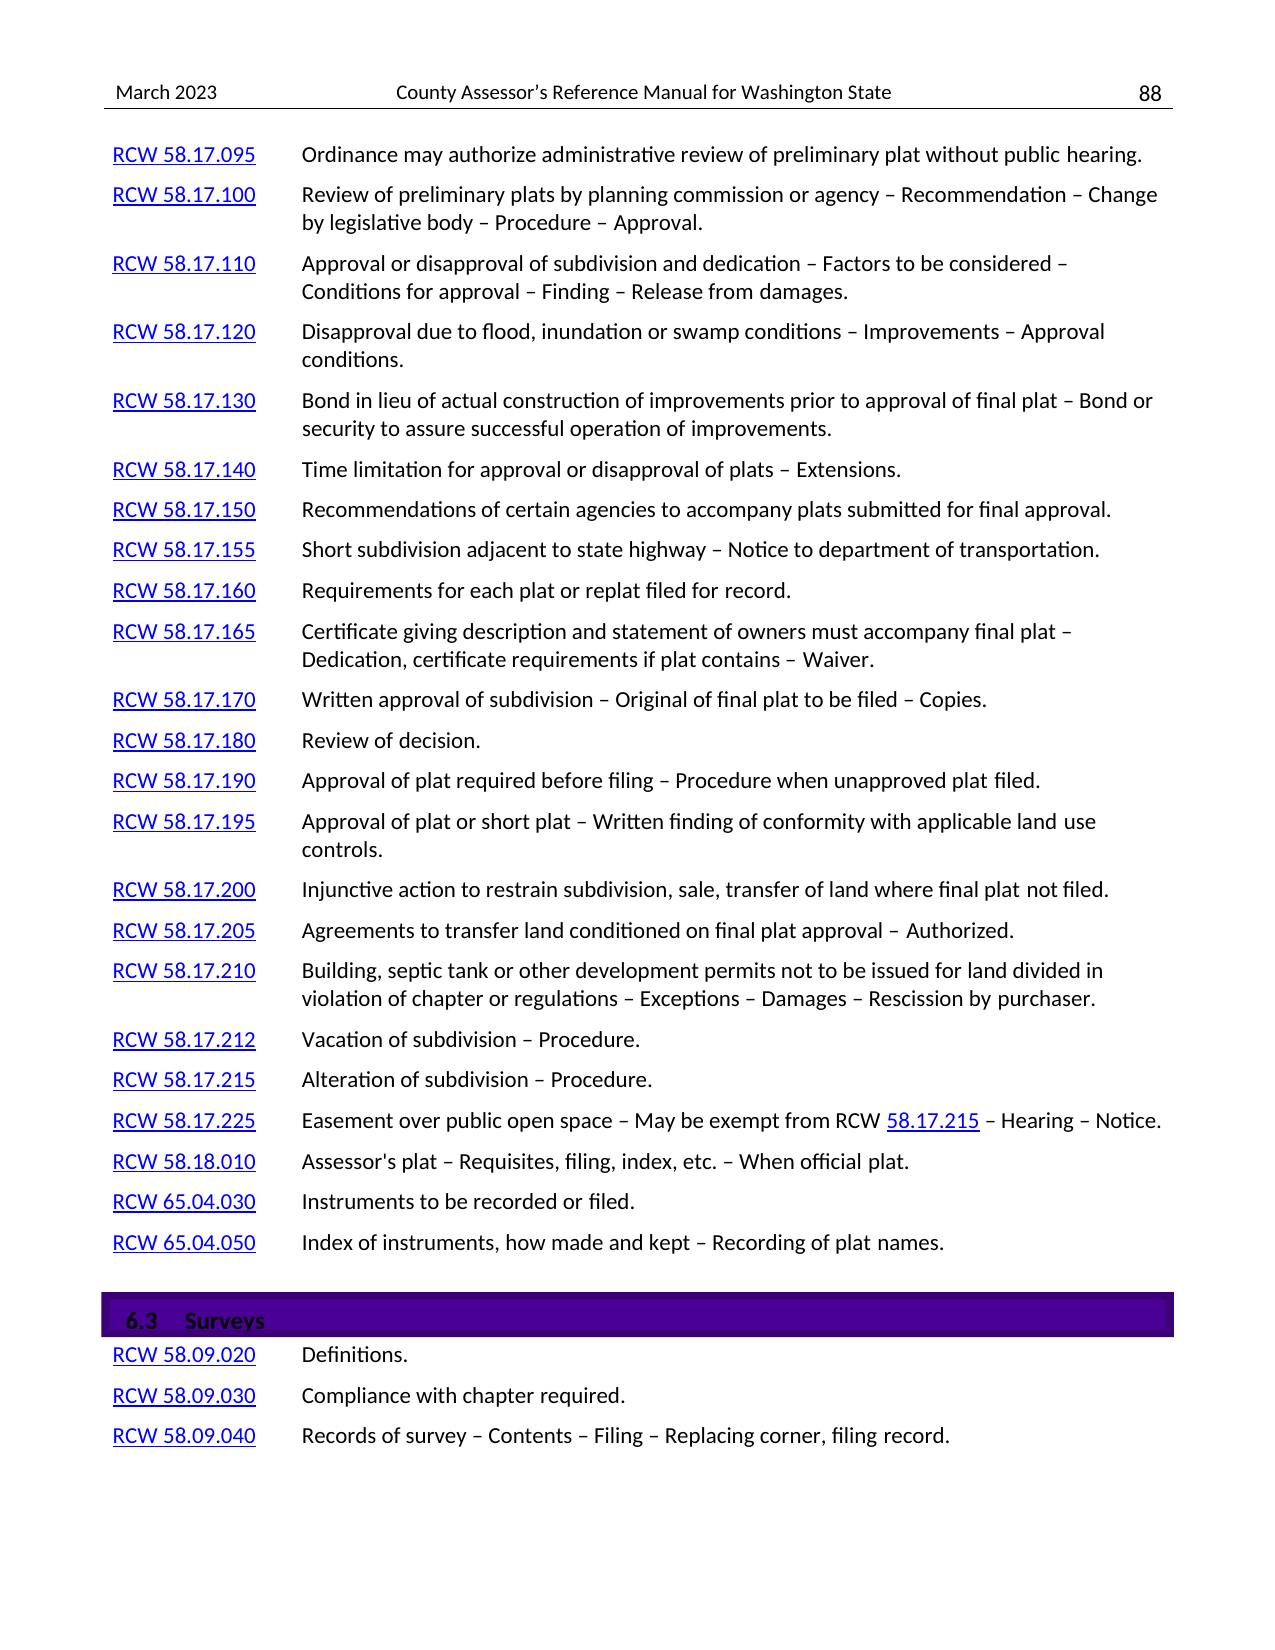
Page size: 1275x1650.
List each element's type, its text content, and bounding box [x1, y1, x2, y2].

text RCW 58.17.200 Injunctive action to restrain subdivision, sale, transfer of land where final plat not filed. RCW 58.17.205 Agreements to transfer land conditioned on final plat approval – Authorized. [112, 875, 1111, 944]
text RCW 58.17.100 Review of preliminary plats by planning commission or agency – Recommendation – Change by legislative body – Procedure – Approval. [112, 180, 1160, 236]
text RCW 58.17.150 Recommendations of certain agencies to accompany plats submitted for final approval. RCW 58.17.155 Short subdivision adjacent to state highway – Notice to department of transportation. RCW 58.17.160 Requirements for each plat or replat filed for record. [112, 495, 1115, 604]
text RCW 58.17.195 Approval of plat or short plat – Written finding of conformity with applicable land use controls. [112, 807, 1097, 863]
text RCW 58.17.212 Vacation of subdivision – Procedure. RCW 58.17.215 Alteration of subdivision – Procedure. [112, 1025, 654, 1093]
text RCW 58.17.130 Bond in lieu of actual construction of improvements prior to approval of final plat – Bond or security to assure successful operation of improvements. [112, 386, 1155, 442]
text RCW 58.09.030 Compliance with chapter required. [112, 1381, 1204, 1409]
text RCW 58.17.120 Disapproval due to flood, inundation or swamp conditions – Improvements – Approval conditions. [112, 317, 1107, 373]
text RCW 58.17.170 Written approval of subdivision – Original of final plat to be filed – Copies. RCW 58.17.180 Review of decision. [112, 685, 990, 754]
text RCW 58.17.210 Building, septic tank or other development permits not to be issued for land divided in violation of chapter or regulations – Exceptions – Damages – Rescission by purchaser. [112, 956, 1106, 1012]
text RCW 58.17.095 Ordinance may authorize administrative review of preliminary plat without public hearing. [112, 140, 1204, 168]
text RCW 58.17.110 Approval or disapproval of subdivision and dedication – Factors to be considered – Conditions for approval – Finding – Release from damages. [112, 249, 1070, 305]
text RCW 58.09.040 Records of survey – Contents – Filing – Replacing corner, filing record. [112, 1422, 1204, 1450]
text RCW 58.17.190 Approval of plat required before filing – Procedure when unapproved plat filed. [112, 767, 1204, 794]
text RCW 58.17.225 Easement over public open space – May be exempt from RCW 58.17.215 – Hearing – Notice. RCW 58.18.010 Assessor's plat – Requisites, filing, index, etc. – When official plat. [112, 1106, 1163, 1175]
text RCW 58.09.020 Definitions. [112, 1291, 1204, 1368]
text RCW 58.17.140 Time limitation for approval or disapproval of plats – Extensions. [112, 455, 1204, 483]
text RCW 58.17.165 Certificate giving description and statement of owners must accompany final plat – Dedication, certificate requirements if plat contains – Waiver. [112, 617, 1075, 673]
text RCW 65.04.050 Index of instruments, how made and kept – Recording of plat names. [112, 1228, 1204, 1256]
text RCW 65.04.030 Instruments to be recorded or filed. [112, 1187, 1204, 1215]
